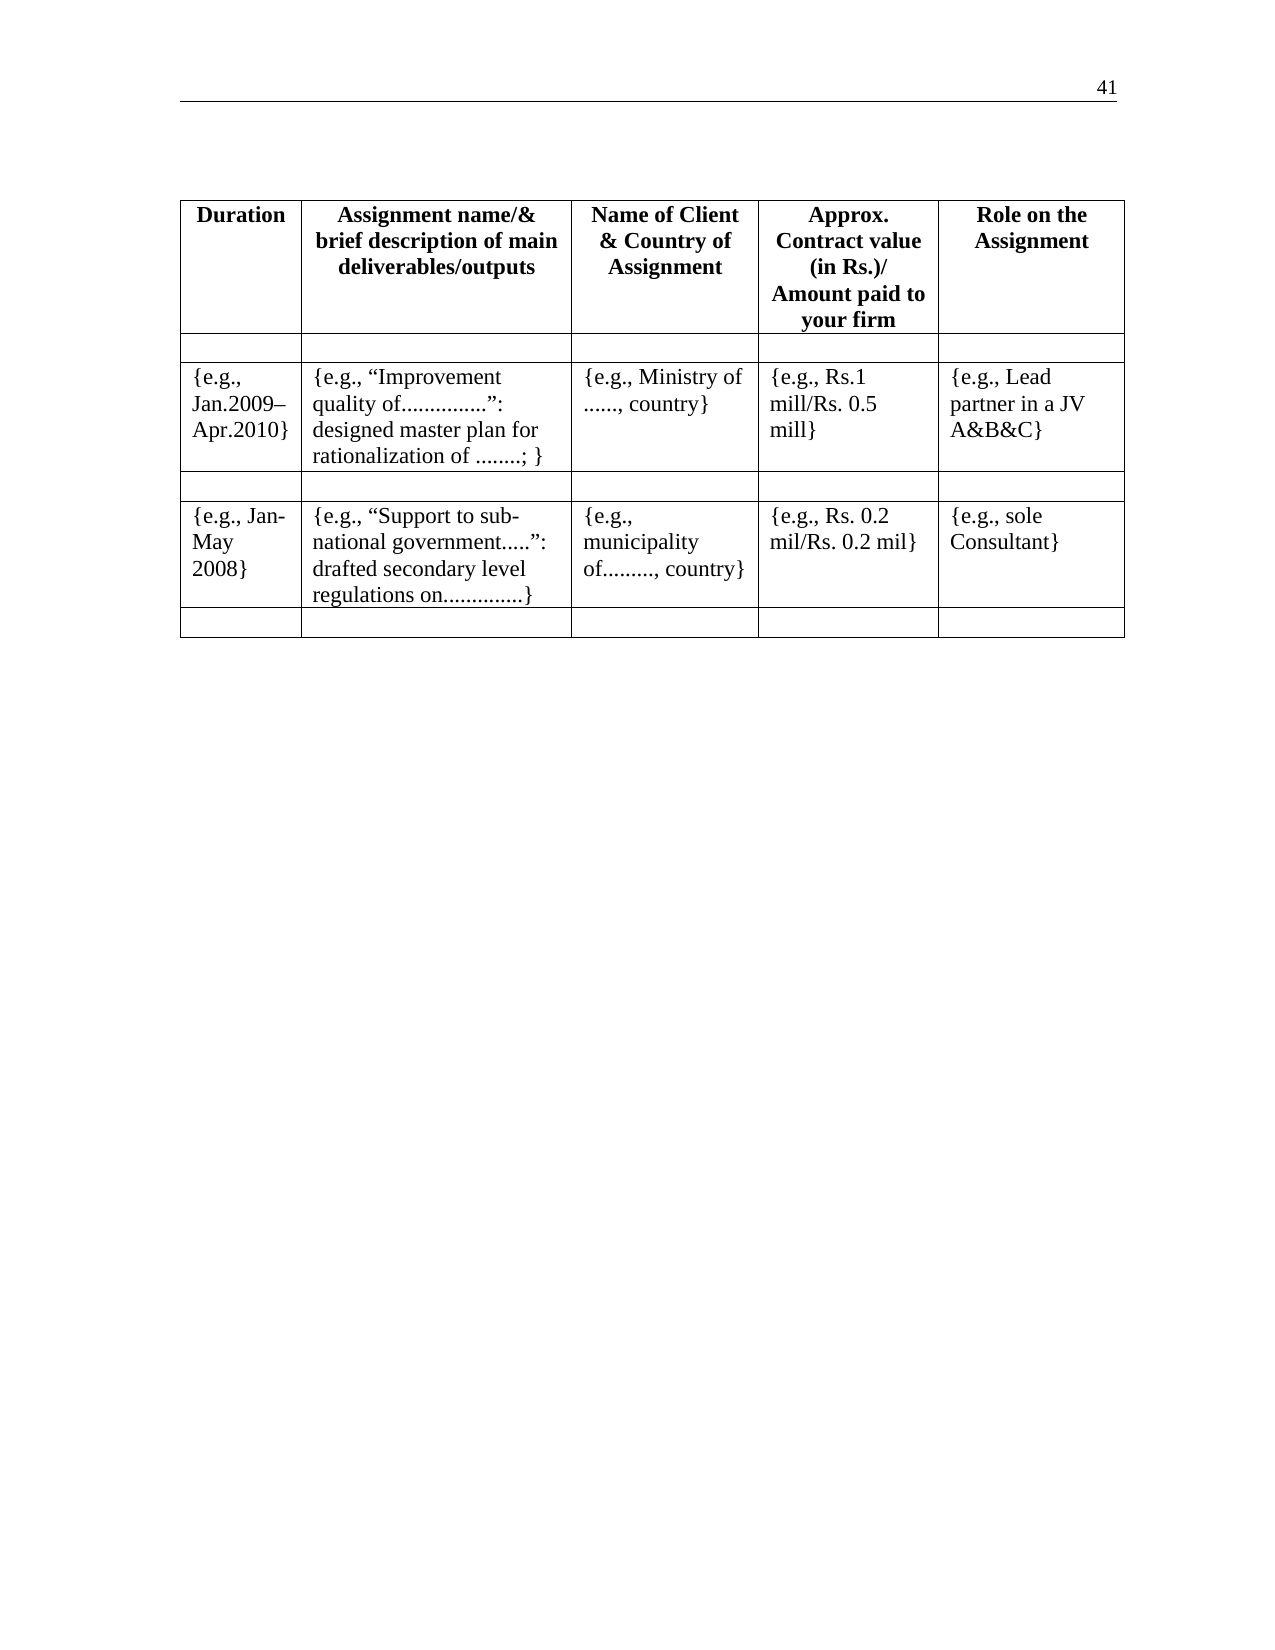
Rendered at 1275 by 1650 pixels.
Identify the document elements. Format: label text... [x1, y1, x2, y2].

table_cell [939, 472, 1124, 501]
table_cell [759, 334, 938, 362]
table_cell {e.g., municipality of........., country} [572, 502, 758, 607]
table_cell {e.g., “Support to sub-national government.....”: drafted secondary level regulations on..............} [302, 502, 571, 607]
table_cell [181, 472, 301, 501]
table_cell [759, 608, 938, 637]
table_cell [759, 472, 938, 501]
table_cell {e.g., Rs.1 mill/Rs. 0.5 mill} [759, 363, 938, 471]
table_cell {e.g., sole Consultant} [939, 502, 1124, 607]
table_cell [302, 334, 571, 362]
table_cell [939, 608, 1124, 637]
table_header Assignment name/& brief description of main deliverables/outputs [302, 201, 571, 332]
table_cell [181, 608, 301, 637]
table_cell [572, 608, 758, 637]
table_cell {e.g., Jan.2009– Apr.2010} [181, 363, 301, 471]
table_cell {e.g., Ministry of ......, country} [572, 363, 758, 471]
table_cell [302, 472, 571, 501]
table_header Duration [181, 201, 301, 332]
table_cell {e.g., “Improvement quality of...............”: designed master plan for rationalization of ........; } [302, 363, 571, 471]
table_header Approx. Contract value (in Rs.)/ Amount paid to your firm [759, 201, 938, 332]
table_cell [572, 334, 758, 362]
table_header Role on the Assignment [939, 201, 1124, 332]
table_cell [181, 334, 301, 362]
table_cell [302, 608, 571, 637]
table_header Name of Client & Country of Assignment [572, 201, 758, 332]
table_cell [572, 472, 758, 501]
table_cell {e.g., Lead partner in a JV A&B&C} [939, 363, 1124, 471]
table_cell [939, 334, 1124, 362]
table_cell {e.g., Rs. 0.2 mil/Rs. 0.2 mil} [759, 502, 938, 607]
table_cell {e.g., Jan-May 2008} [181, 502, 301, 607]
